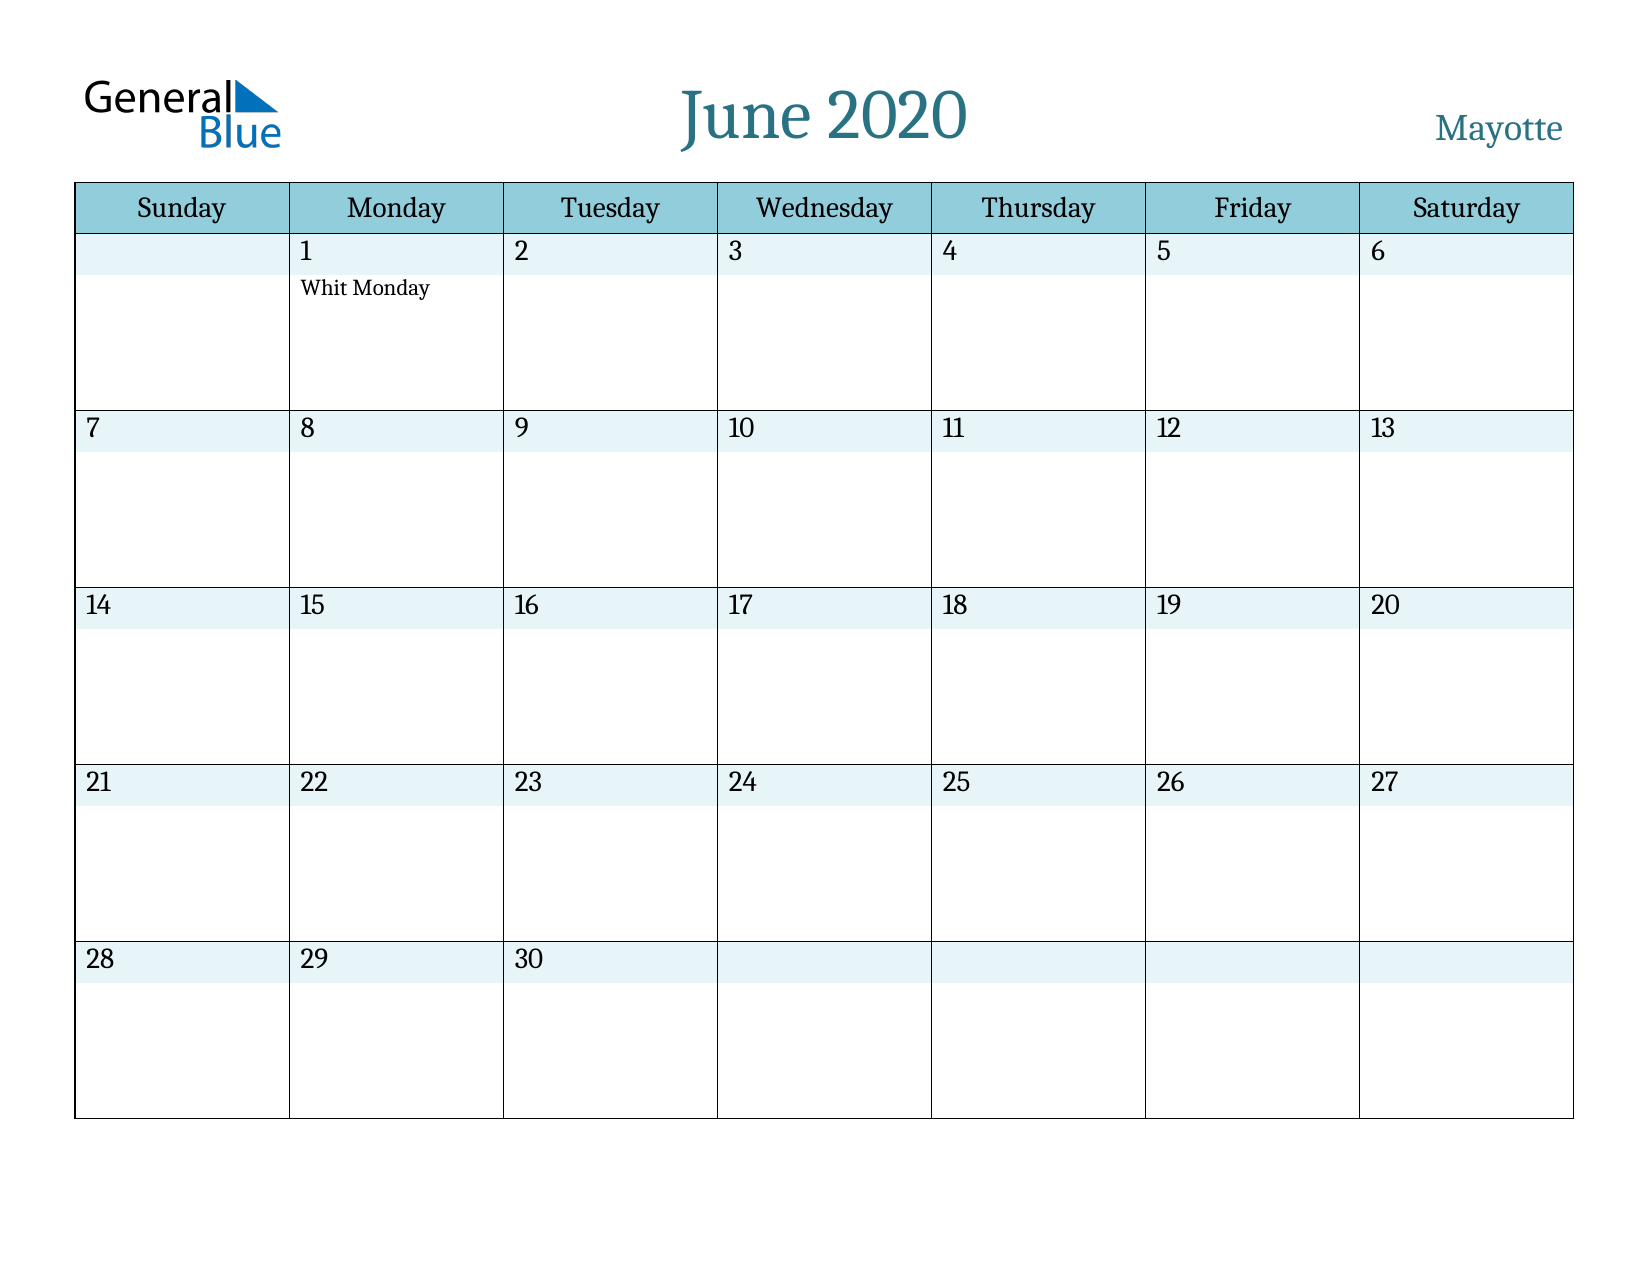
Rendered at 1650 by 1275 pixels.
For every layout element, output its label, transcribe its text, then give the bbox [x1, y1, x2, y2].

table_cell 15 [290, 588, 503, 629]
table_cell [1146, 452, 1359, 587]
table_cell [718, 452, 931, 587]
table_cell [1360, 942, 1573, 983]
table_cell Tuesday [504, 183, 717, 233]
table_cell 20 [1360, 588, 1573, 629]
table_header June 2020 [503, 75, 1146, 182]
table_cell 13 [1360, 411, 1573, 452]
table_cell [504, 806, 717, 941]
table_cell [504, 629, 717, 764]
table_cell [932, 275, 1145, 410]
table_cell [932, 942, 1145, 983]
table_cell 8 [290, 411, 503, 452]
table_cell 10 [718, 411, 931, 452]
table_cell 28 [76, 942, 289, 983]
table_cell [504, 452, 717, 587]
table_cell [932, 452, 1145, 587]
table_cell [76, 452, 289, 587]
table_cell [1146, 275, 1359, 410]
table_cell 4 [932, 234, 1145, 275]
table_cell 1 [290, 234, 503, 275]
table_cell 19 [1146, 588, 1359, 629]
table_cell 21 [76, 765, 289, 806]
table_header Mayotte [1146, 75, 1574, 182]
table_header [75, 75, 503, 182]
table_cell 7 [76, 411, 289, 452]
table_cell [1360, 983, 1573, 1118]
table_cell 22 [290, 765, 503, 806]
table_cell Whit Monday [290, 275, 503, 410]
table_cell [718, 275, 931, 410]
table_cell 14 [76, 588, 289, 629]
table_cell 2 [504, 234, 717, 275]
table_cell [1146, 806, 1359, 941]
table_cell [76, 629, 289, 764]
table_cell 17 [718, 588, 931, 629]
table_cell [1146, 629, 1359, 764]
table_cell Thursday [932, 183, 1145, 233]
table_cell [932, 983, 1145, 1118]
table_cell [504, 983, 717, 1118]
table_cell [718, 629, 931, 764]
picture [85, 80, 281, 148]
table_cell [1146, 942, 1359, 983]
table_cell [718, 806, 931, 941]
table_cell [718, 983, 931, 1118]
table_cell 26 [1146, 765, 1359, 806]
table_cell [290, 452, 503, 587]
table_cell [290, 806, 503, 941]
table_cell 6 [1360, 234, 1573, 275]
table_cell Sunday [76, 183, 289, 233]
table_cell [290, 629, 503, 764]
table_cell [718, 942, 931, 983]
table_cell Monday [290, 183, 503, 233]
table_cell 5 [1146, 234, 1359, 275]
table_cell [932, 629, 1145, 764]
table_cell [76, 234, 289, 275]
table_cell [1146, 983, 1359, 1118]
table_cell [76, 983, 289, 1118]
table_cell 27 [1360, 765, 1573, 806]
table_cell 23 [504, 765, 717, 806]
table_cell 12 [1146, 411, 1359, 452]
table_cell [1360, 275, 1573, 410]
table_cell 25 [932, 765, 1145, 806]
table_cell 3 [718, 234, 931, 275]
table_cell 18 [932, 588, 1145, 629]
table_cell 16 [504, 588, 717, 629]
table_cell Friday [1146, 183, 1359, 233]
table_cell [1360, 452, 1573, 587]
table_cell [504, 275, 717, 410]
table_cell [76, 275, 289, 410]
table_cell 11 [932, 411, 1145, 452]
table_cell [1360, 629, 1573, 764]
table_cell Saturday [1360, 183, 1573, 233]
table_cell [76, 806, 289, 941]
table_cell [290, 983, 503, 1118]
table_cell 24 [718, 765, 931, 806]
table_cell 29 [290, 942, 503, 983]
table_cell [932, 806, 1145, 941]
table_cell 30 [504, 942, 717, 983]
table_cell 9 [504, 411, 717, 452]
table_cell [1360, 806, 1573, 941]
table_cell Wednesday [718, 183, 931, 233]
